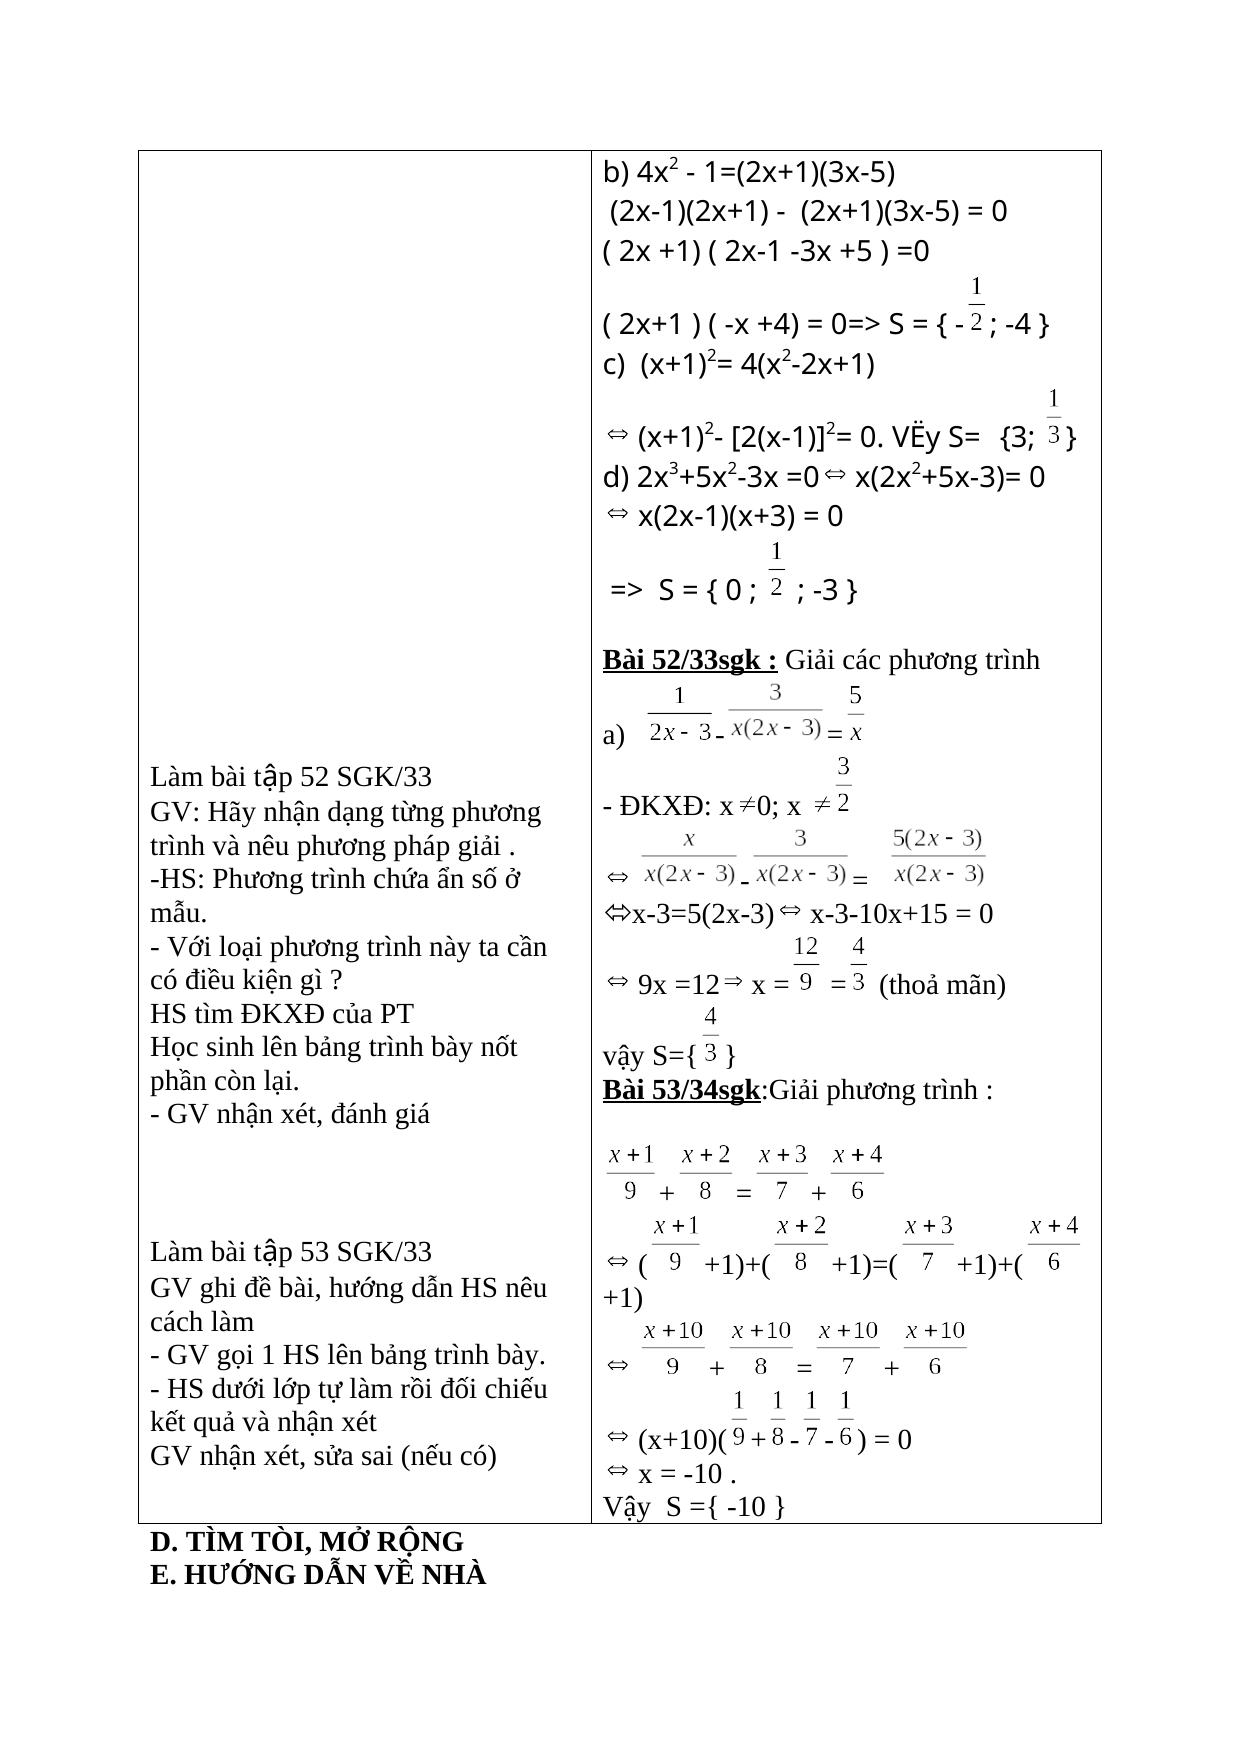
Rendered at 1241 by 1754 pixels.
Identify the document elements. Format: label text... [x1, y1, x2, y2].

text D. TÌM TÒI, MỞ RỘNG [150, 1524, 1090, 1557]
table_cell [139, 151, 591, 1523]
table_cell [592, 151, 1101, 1523]
text E. HƯỚNG DẪN VỀ NHÀ [150, 1557, 1090, 1591]
